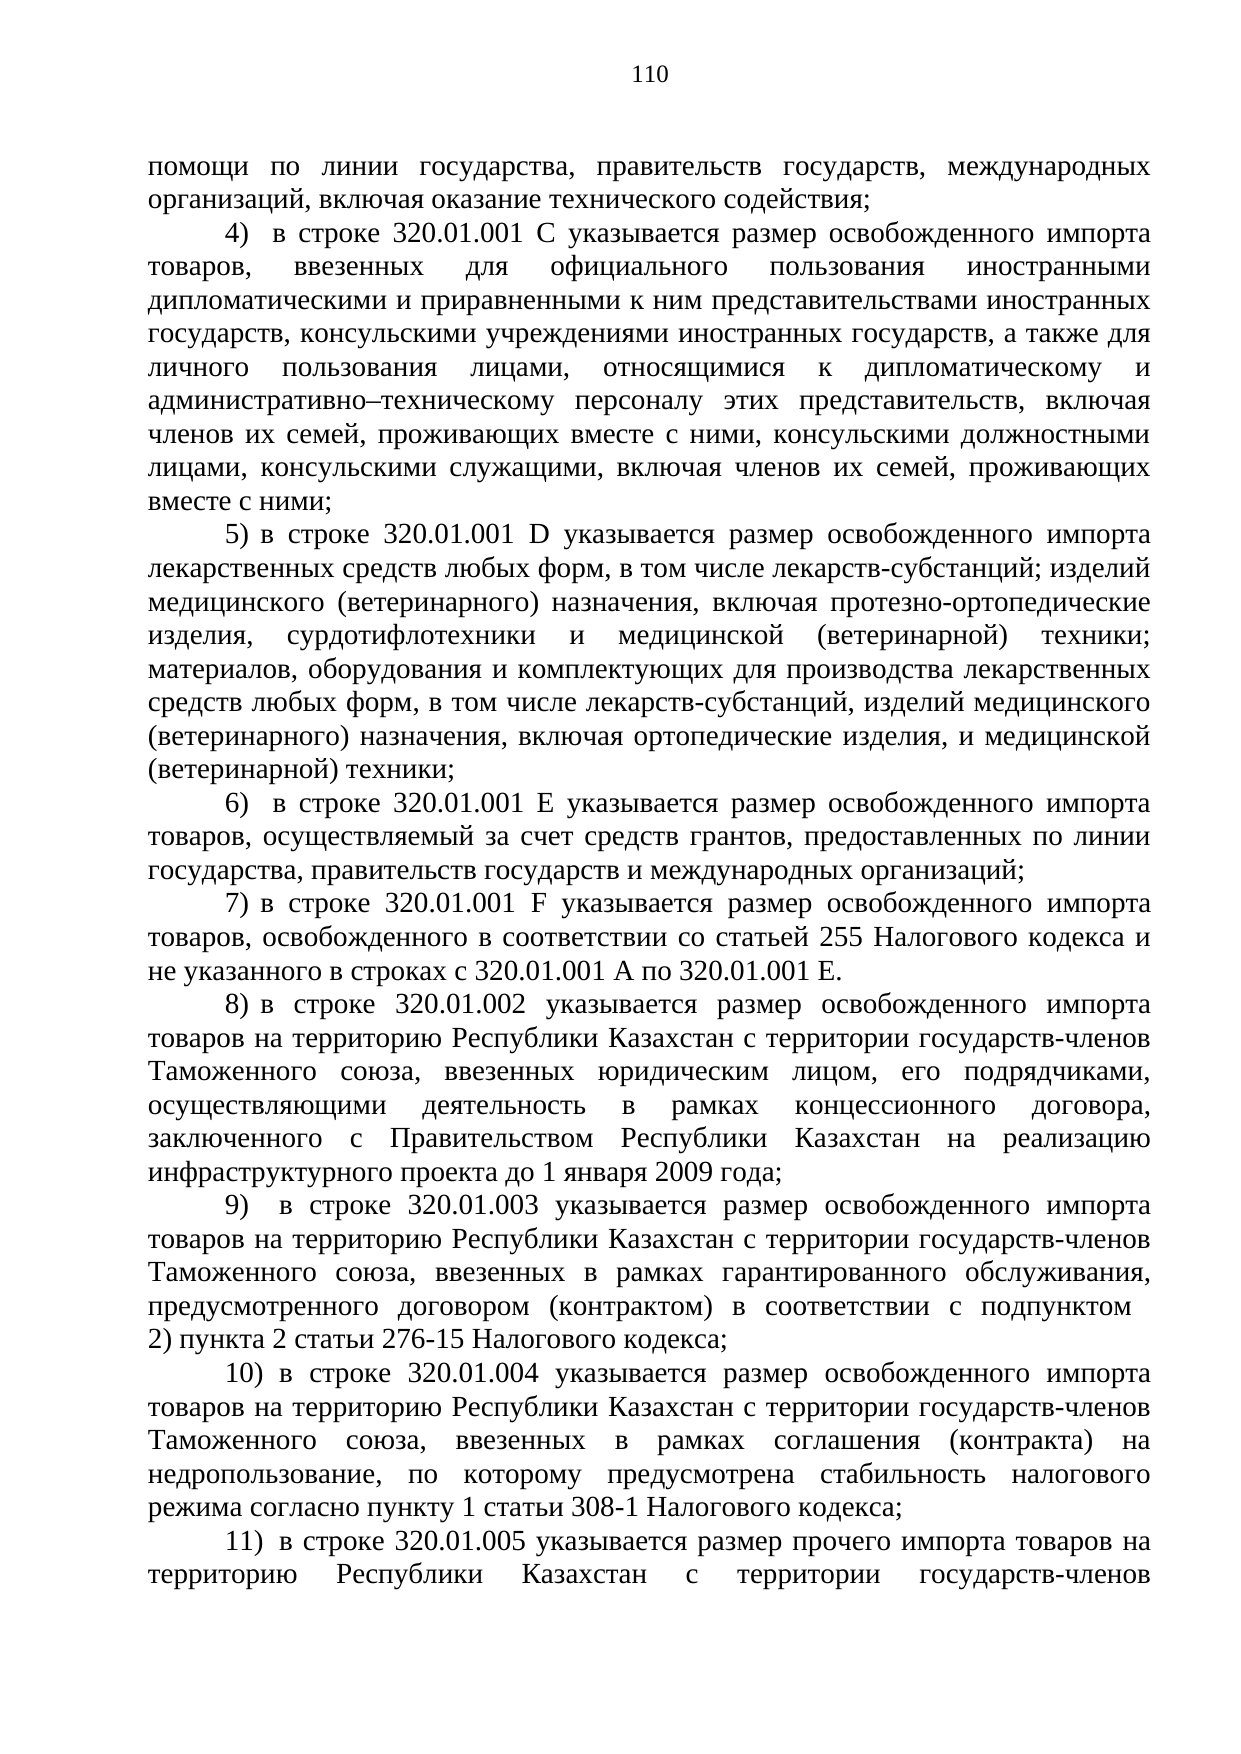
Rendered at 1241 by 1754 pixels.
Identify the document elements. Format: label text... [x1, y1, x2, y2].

list в строке 320.01.001 C указывается размер освобожденного импорта товаров, ввезенных для официального пользования иностранными дипломатическими и приравненными к ним представительствами иностранных государств, консульскими учреждениями иностранных государств, а также для личного пользования лицами, относящимися к дипломатическому и административно–техническому персоналу этих представительств, включая членов их семей, проживающих вместе с ними, консульскими должностными лицами, консульскими служащими, включая членов их семей, проживающих вместе с ними; [148, 215, 1152, 517]
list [148, 1523, 1152, 1590]
list в строке 320.01.004 указывается размер освобожденного импорта товаров на территорию Республики Казахстан с территории государств-членов Таможенного союза, ввезенных в рамках соглашения (контракта) на недропользование, по которому предусмотрена стабильность налогового режима согласно пункту 1 статьи 308-1 Налогового кодекса; [148, 1355, 1152, 1523]
list в строке 320.01.001 D указывается размер освобожденного импорта лекарственных средств любых форм, в том числе лекарств-субстанций; изделий медицинского (ветеринарного) назначения, включая протезно-ортопедические изделия, сурдотифлотехники и медицинской (ветеринарной) техники; материалов, оборудования и комплектующих для производства лекарственных средств любых форм, в том числе лекарств-субстанций, изделий медицинского (ветеринарного) назначения, включая ортопедические изделия, и медицинской (ветеринарной) техники; [148, 517, 1152, 785]
list в строке 320.01.001 Е указывается размер освобожденного импорта товаров, осуществляемый за счет средств грантов, предоставленных по линии государства, правительств государств и международных организаций; [148, 785, 1152, 886]
list в строке 320.01.002 указывается размер освобожденного импорта товаров на территорию Республики Казахстан с территории государств-членов Таможенного союза, ввезенных юридическим лицом, его подрядчиками, осуществляющими деятельность в рамках концессионного договора, заключенного с Правительством Республики Казахстан на реализацию инфраструктурного проекта до 1 января 2009 года; [148, 986, 1152, 1187]
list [148, 148, 1152, 215]
list в строке 320.01.001 F указывается размер освобожденного импорта товаров, освобожденного в соответствии со статьей 255 Налогового кодекса и не указанного в строках с 320.01.001 A по 320.01.001 Е. [148, 886, 1152, 986]
list в строке 320.01.003 указывается размер освобожденного импорта товаров на территорию Республики Казахстан с территории государств-членов Таможенного союза, ввезенных в рамках гарантированного обслуживания, предусмотренного договором (контрактом) в соответствии с подпунктом 2) пункта 2 статьи 276-15 Налогового кодекса; [148, 1187, 1152, 1355]
